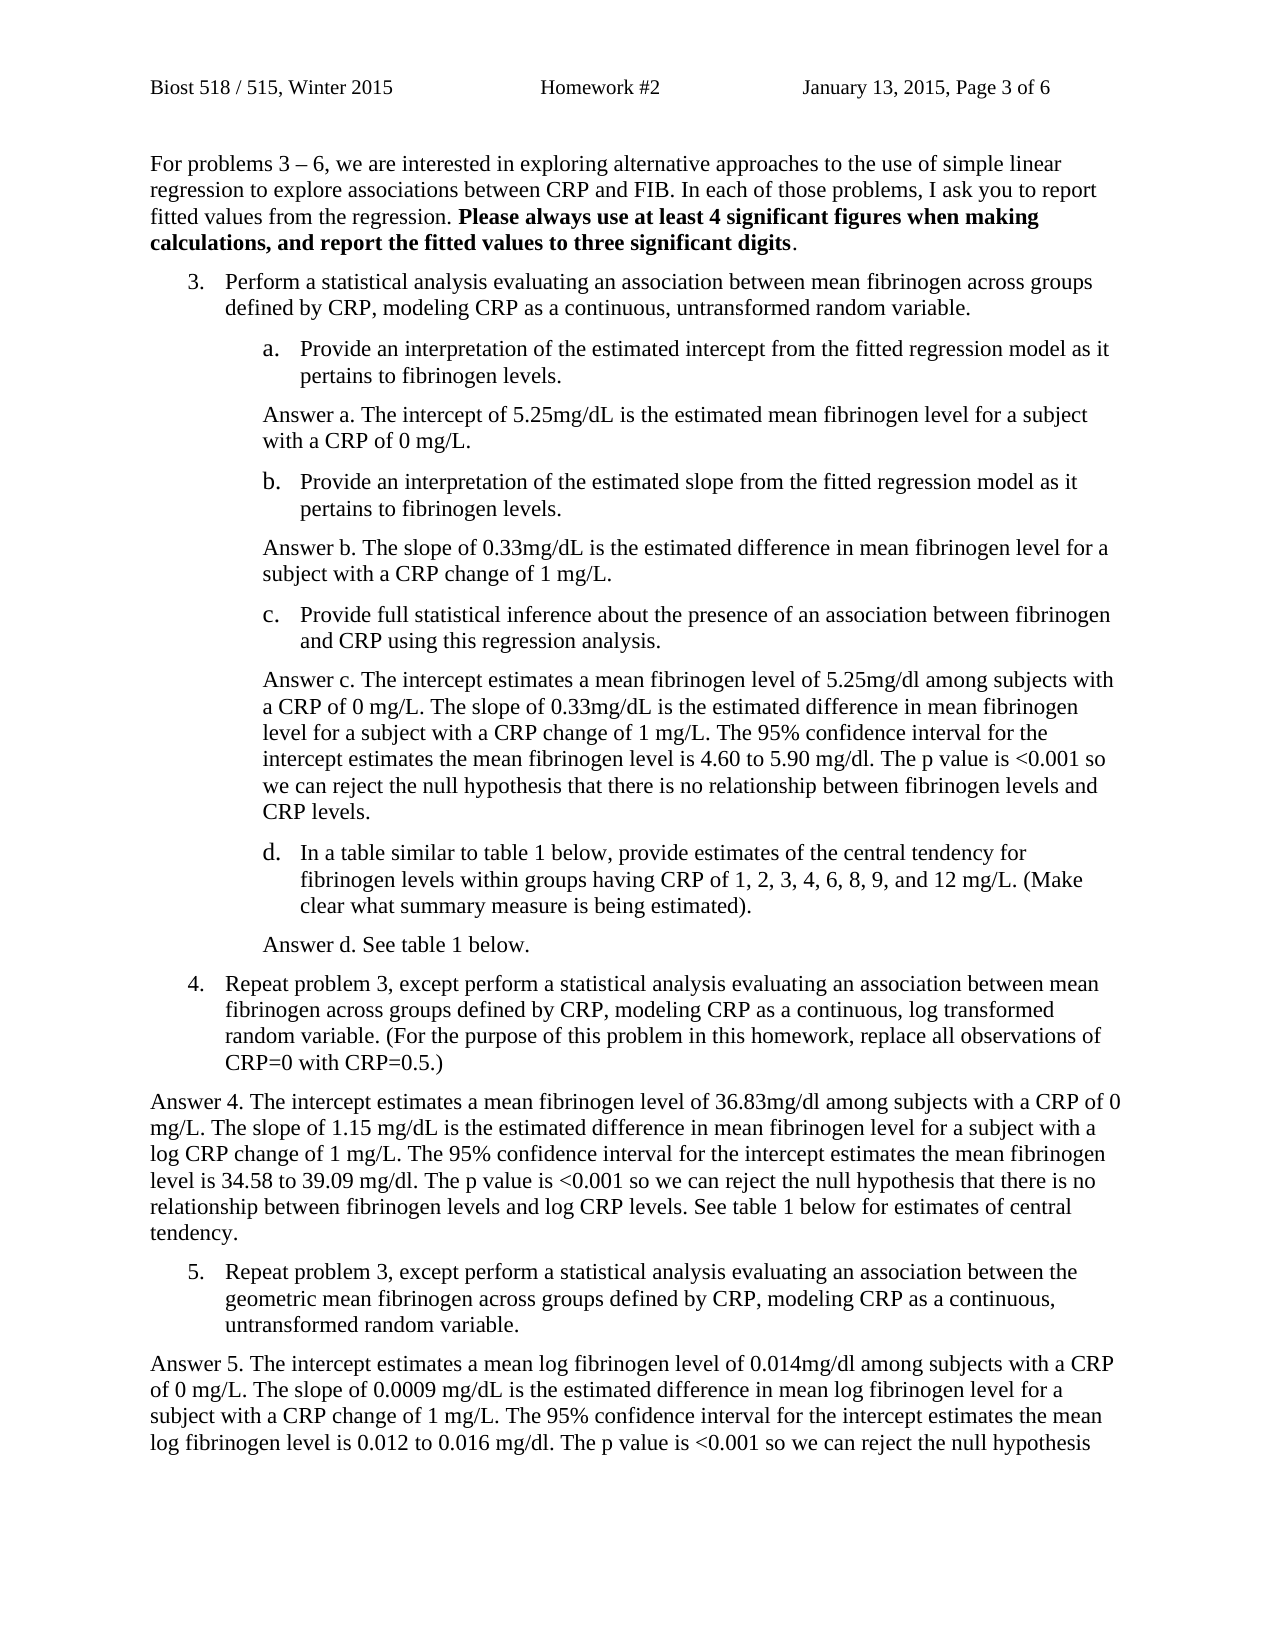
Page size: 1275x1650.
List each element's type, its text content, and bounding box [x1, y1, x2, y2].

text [150, 1350, 1125, 1455]
list Provide full statistical inference about the presence of an association between fibrinogen and CRP using this regression analysis. [262, 599, 1125, 654]
text Answer d. See table 1 below. [262, 931, 1125, 957]
list Repeat problem 3, except perform a statistical analysis evaluating an association between the geometric mean fibrinogen across groups defined by CRP, modeling CRP as a continuous, untransformed random variable. [187, 1258, 1125, 1337]
text Answer 4. The intercept estimates a mean fibrinogen level of 36.83mg/dl among subjects with a CRP of 0 mg/L. The slope of 1.15 mg/dL is the estimated difference in mean fibrinogen level for a subject with a log CRP change of 1 mg/L. The 95% confidence interval for the intercept estimates the mean fibrinogen level is 34.58 to 39.09 mg/dl. The p value is <0.001 so we can reject the null hypothesis that there is no relationship between fibrinogen levels and log CRP levels. See table 1 below for estimates of central tendency. [150, 1088, 1125, 1246]
list Perform a statistical analysis evaluating an association between mean fibrinogen across groups defined by CRP, modeling CRP as a continuous, untransformed random variable. [187, 268, 1125, 321]
text For problems 3 – 6, we are interested in exploring alternative approaches to the use of simple linear regression to explore associations between CRP and FIB. In each of those problems, I ask you to report fitted values from the regression. Please always use at least 4 significant figures when making calculations, and report the fitted values to three significant digits. [150, 150, 1125, 255]
list In a table similar to table 1 below, provide estimates of the central tendency for fibrinogen levels within groups having CRP of 1, 2, 3, 4, 6, 8, 9, and 12 mg/L. (Make clear what summary measure is being estimated). [262, 837, 1125, 918]
text Answer b. The slope of 0.33mg/dL is the estimated difference in mean fibrinogen level for a subject with a CRP change of 1 mg/L. [262, 533, 1125, 586]
list Repeat problem 3, except perform a statistical analysis evaluating an association between mean fibrinogen across groups defined by CRP, modeling CRP as a continuous, log transformed random variable. (For the purpose of this problem in this homework, replace all observations of CRP=0 with CRP=0.5.) [187, 970, 1125, 1075]
text Answer c. The intercept estimates a mean fibrinogen level of 5.25mg/dl among subjects with a CRP of 0 mg/L. The slope of 0.33mg/dL is the estimated difference in mean fibrinogen level for a subject with a CRP change of 1 mg/L. The 95% confidence interval for the intercept estimates the mean fibrinogen level is 4.60 to 5.90 mg/dl. The p value is <0.001 so we can reject the null hypothesis that there is no relationship between fibrinogen levels and CRP levels. [262, 666, 1125, 824]
text Answer a. The intercept of 5.25mg/dL is the estimated mean fibrinogen level for a subject with a CRP of 0 mg/L. [262, 401, 1125, 453]
list Provide an interpretation of the estimated slope from the fitted regression model as it pertains to fibrinogen levels. [262, 466, 1125, 521]
list Provide an interpretation of the estimated intercept from the fitted regression model as it pertains to fibrinogen levels. [262, 333, 1125, 388]
